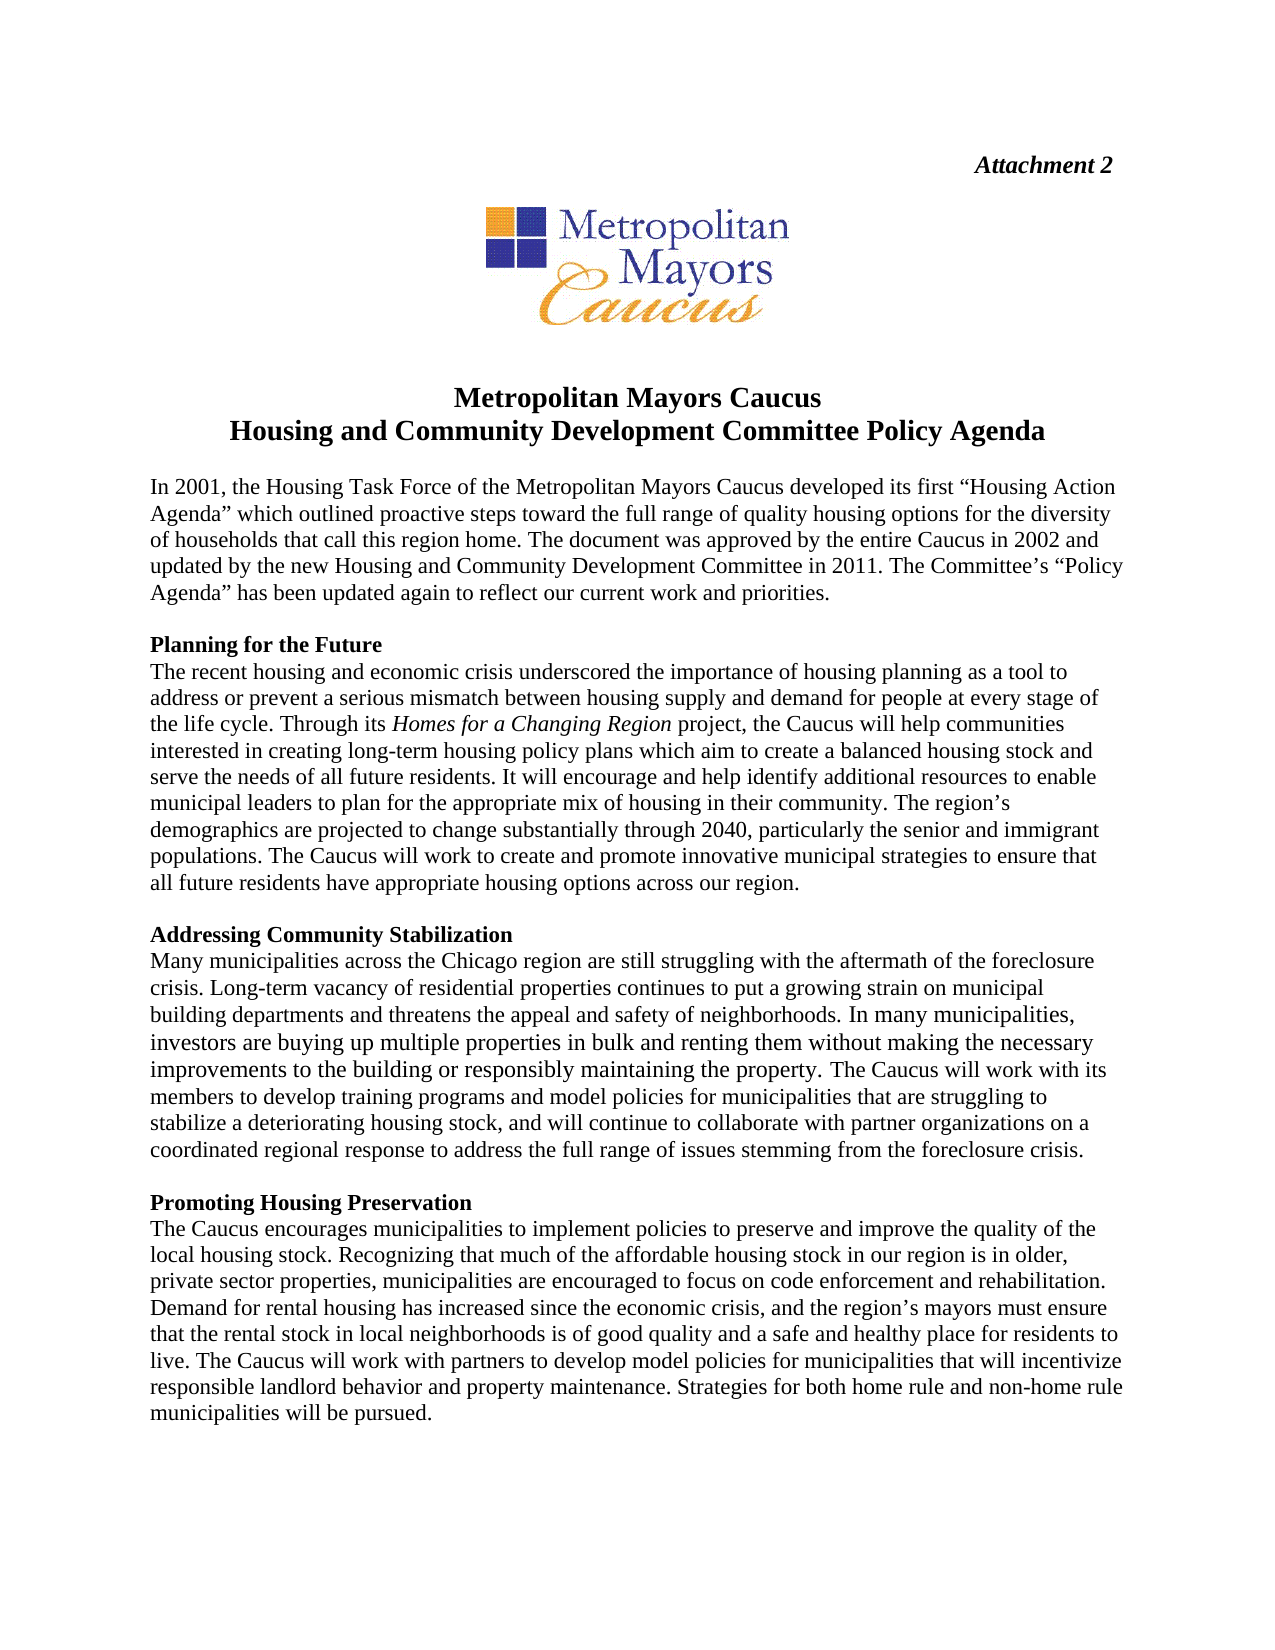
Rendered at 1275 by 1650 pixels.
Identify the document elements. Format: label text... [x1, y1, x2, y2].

text The recent housing and economic crisis underscored the importance of housing planning as a tool to address or prevent a serious mismatch between housing supply and demand for people at every stage of the life cycle. Through its Homes for a Changing Region project, the Caucus will help communities interested in creating long-term housing policy plans which aim to create a balanced housing stock and serve the needs of all future residents. It will encourage and help identify additional resources to enable municipal leaders to plan for the appropriate mix of housing in their community. The region’s demographics are projected to change substantially through 2040, particularly the senior and immigrant populations. The Caucus will work to create and promote innovative municipal strategies to ensure that all future residents have appropriate housing options across our region. [150, 658, 1125, 895]
text Attachment 2 [150, 150, 1125, 179]
text Promoting Housing Preservation [150, 1188, 1125, 1215]
text Many municipalities across the Chicago region are still struggling with the aftermath of the foreclosure crisis. Long-term vacancy of residential properties continues to put a growing strain on municipal building departments and threatens the appeal and safety of neighborhoods. In many municipalities, investors are buying up multiple properties in bulk and renting them without making the necessary improvements to the building or responsibly maintaining the property. The Caucus will work with its members to develop training programs and model policies for municipalities that are struggling to stabilize a deteriorating housing stock, and will continue to collaborate with partner organizations on a coordinated regional response to address the full range of issues stemming from the foreclosure crisis. [150, 948, 1125, 1162]
text Planning for the Future [150, 631, 1125, 658]
picture [486, 207, 789, 325]
text Metropolitan Mayors Caucus [150, 380, 1125, 413]
text The Caucus encourages municipalities to implement policies to preserve and improve the quality of the local housing stock. Recognizing that much of the affordable housing stock in our region is in older, private sector properties, municipalities are encouraged to focus on code enforcement and rehabilitation. Demand for rental housing has increased since the economic crisis, and the region’s mayors must ensure that the rental stock in local neighborhoods is of good quality and a safe and healthy place for residents to live. The Caucus will work with partners to develop model policies for municipalities that will incentivize responsible landlord behavior and property maintenance. Strategies for both home rule and non-home rule municipalities will be pursued. [150, 1215, 1125, 1426]
text Housing and Community Development Committee Policy Agenda [150, 413, 1125, 447]
text Addressing Community Stabilization [150, 921, 1125, 948]
text In 2001, the Housing Task Force of the Metropolitan Mayors Caucus developed its first “Housing Action Agenda” which outlined proactive steps toward the full range of quality housing options for the diversity of households that call this region home. The document was approved by the entire Caucus in 2002 and updated by the new Housing and Community Development Committee in 2011. The Committee’s “Policy Agenda” has been updated again to reflect our current work and priorities. [150, 473, 1125, 605]
